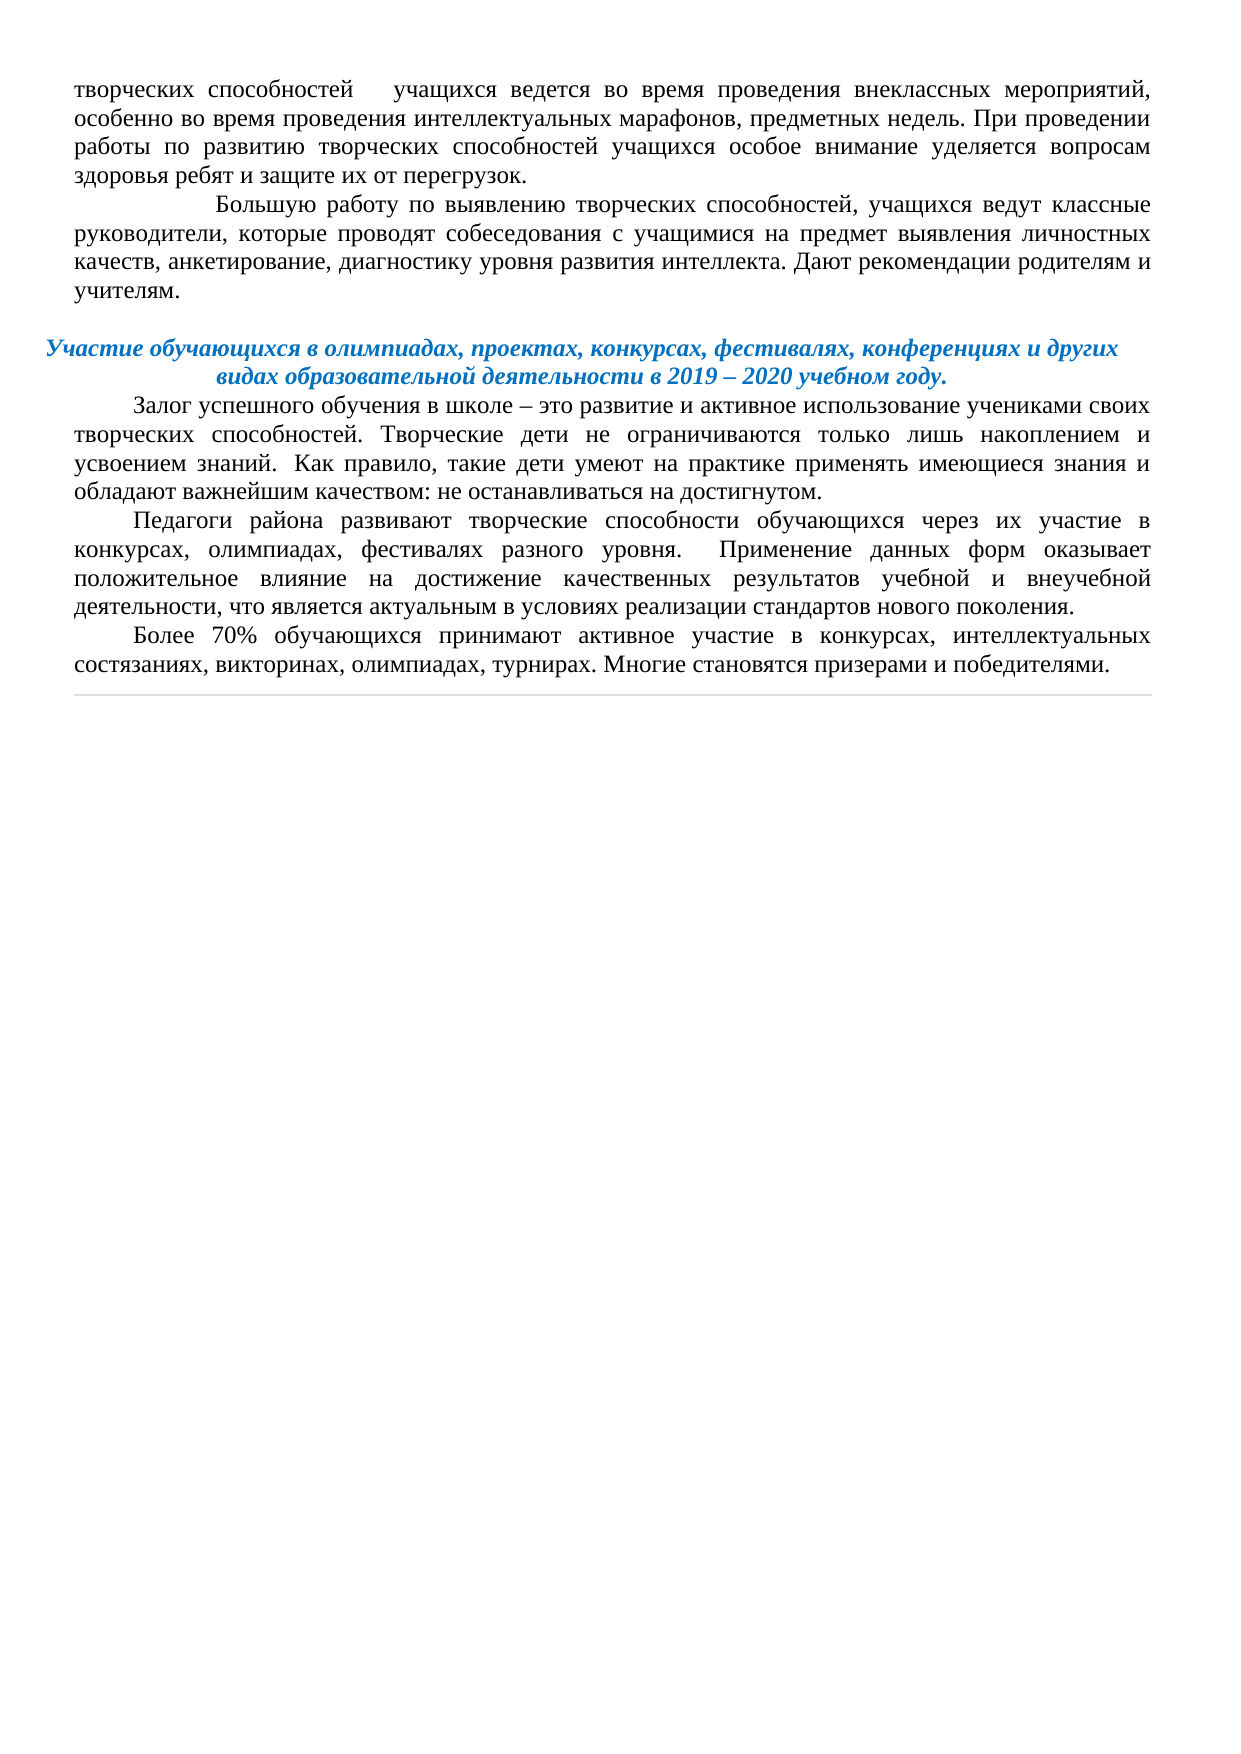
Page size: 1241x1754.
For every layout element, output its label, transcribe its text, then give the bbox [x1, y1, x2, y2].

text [74, 74, 1152, 189]
list Участие обучающихся в олимпиадах, проектах, конкурсах, фестивалях, конференциях и других видах образовательной деятельности в 2019 – 2020 учебном году. [15, 333, 1152, 390]
text Большую работу по выявлению творческих способностей, учащихся ведут классные руководители, которые проводят собеседования с учащимися на предмет выявления личностных качеств, анкетирование, диагностику уровня развития интеллекта. Дают рекомендации родителям и учителям. [74, 189, 1152, 304]
text Более 70% обучающихся принимают активное участие в конкурсах, интеллектуальных состязаниях, викторинах, олимпиадах, турнирах. Многие становятся призерами и победителями. [74, 620, 1152, 694]
text Залог успешного обучения в школе – это развитие и активное использование учениками своих творческих способностей. Творческие дети не ограничиваются только лишь накоплением и усвоением знаний. Как правило, такие дети умеют на практике применять имеющиеся знания и обладают важнейшим качеством: не останавливаться на достигнутом. [74, 390, 1152, 505]
text Педагоги района развивают творческие способности обучающихся через их участие в конкурсах, олимпиадах, фестивалях разного уровня. Применение данных форм оказывает положительное влияние на достижение качественных результатов учебной и внеучебной деятельности, что является актуальным в условиях реализации стандартов нового поколения. [74, 505, 1152, 620]
